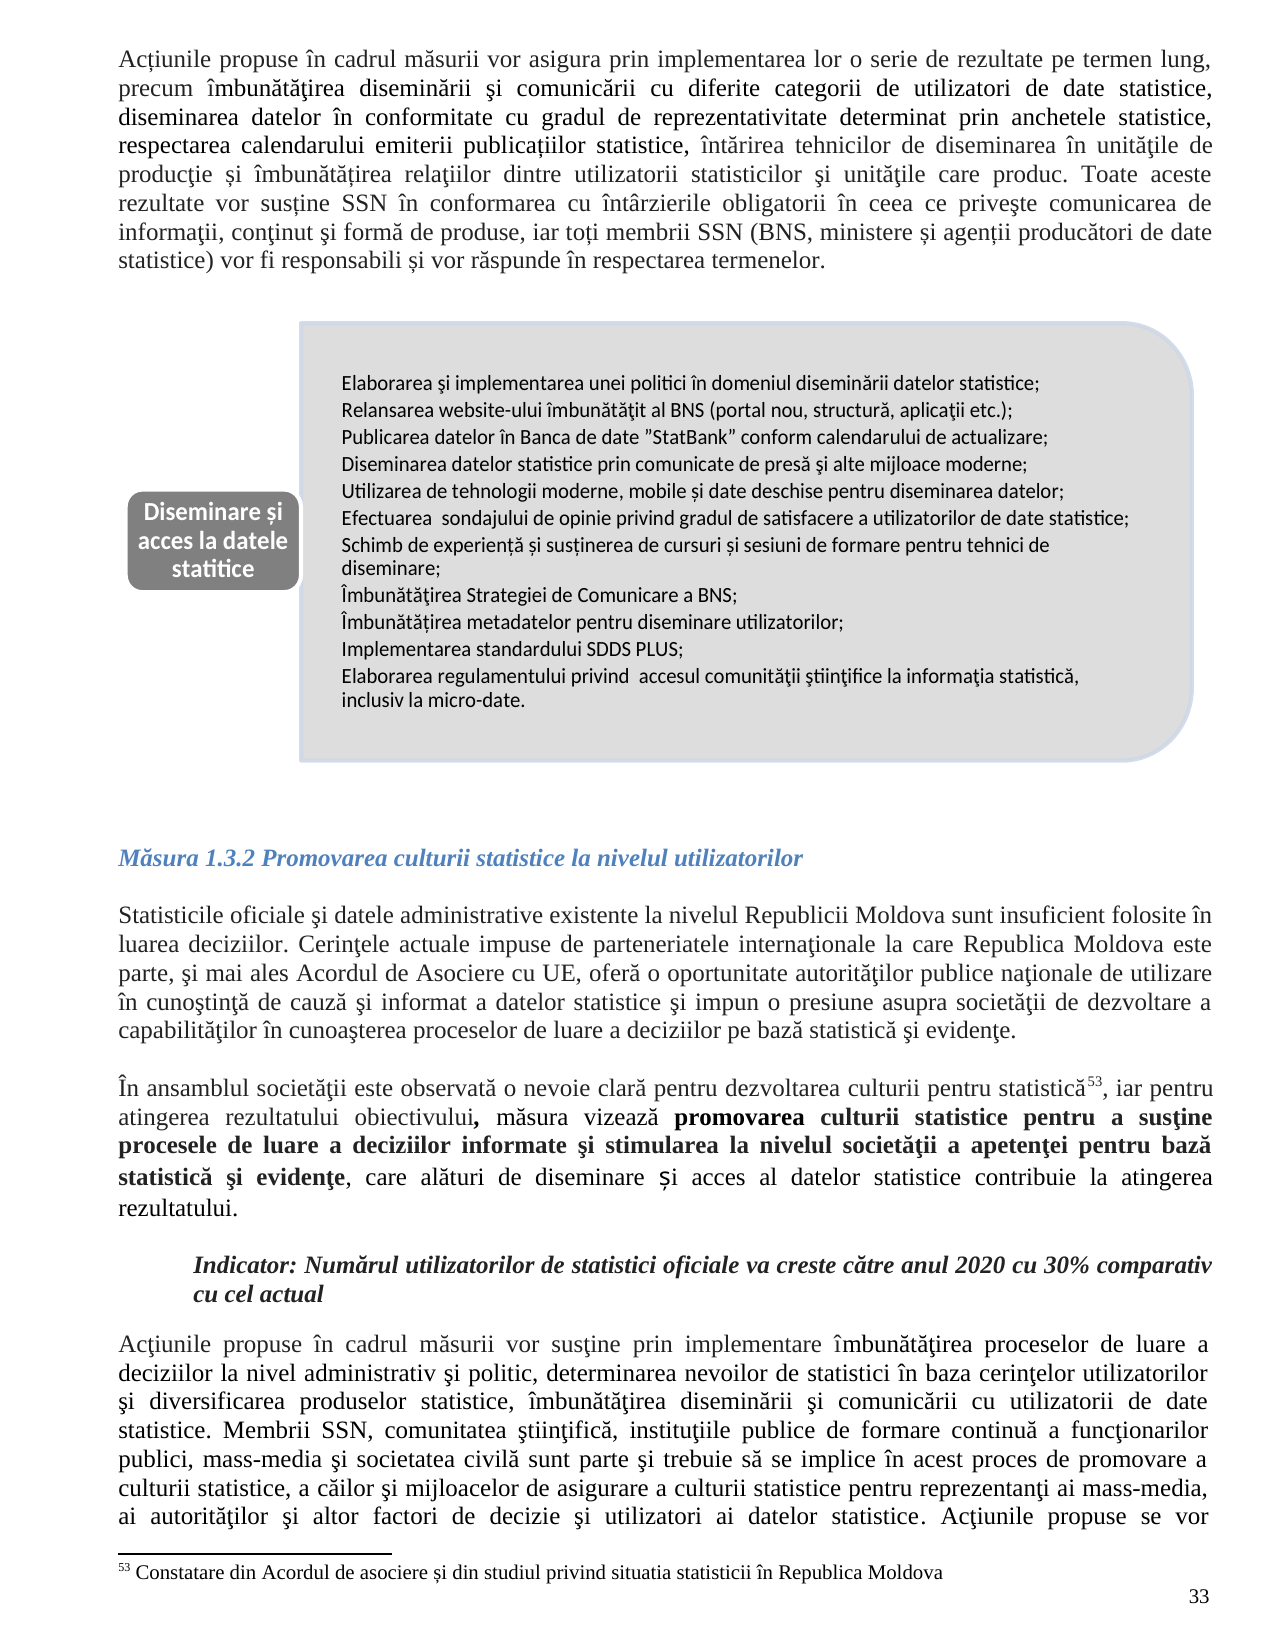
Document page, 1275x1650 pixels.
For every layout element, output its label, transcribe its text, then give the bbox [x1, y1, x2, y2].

text Acțiunile propuse în cadrul măsurii vor asigura prin implementarea lor o serie de rezultate pe termen lung, precum îmbunătăţirea diseminării şi comunicării cu diferite categorii de utilizatori de date statistice, diseminarea datelor în conformitate cu gradul de reprezentativitate determinat prin anchetele statistice, respectarea calendarului emiterii publicațiilor statistice, întărirea tehnicilor de diseminarea în unităţile de producţie și îmbunătățirea relaţiilor dintre utilizatorii statisticilor şi unităţile care produc. Toate aceste rezultate vor susține SSN în conformarea cu întârzierile obligatorii în ceea ce priveşte comunicarea de informaţii, conţinut şi formă de produse, iar toți membrii SSN (BNS, ministere și agenții producători de date statistice) vor fi responsabili și vor răspunde în respectarea termenelor. [118, 44, 1214, 274]
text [118, 1329, 1209, 1530]
list În ansamblul societăţii este observată o nevoie clară pentru dezvoltarea culturii pentru statistică, iar pentru atingerea rezultatului obiectivului, măsura vizează promovarea culturii statistice pentru a susţine procesele de luare a deciziilor informate şi stimularea la nivelul societăţii a apetenţei pentru bază statistică şi evidenţe, care alături de diseminare și acces al datelor statistice contribuie la atingerea rezultatului. [118, 1073, 1213, 1222]
list Statisticile oficiale şi datele administrative existente la nivelul Republicii Moldova sunt insuficient folosite în luarea deciziilor. Cerinţele actuale impuse de parteneriatele internaţionale la care Republica Moldova este parte, şi mai ales Acordul de Asociere cu UE, oferă o oportunitate autorităţilor publice naţionale de utilizare în cunoştinţă de cauză şi informat a datelor statistice şi impun o presiune asupra societăţii de dezvoltare a capabilităţilor în cunoaşterea proceselor de luare a deciziilor pe bază statistică şi evidenţe. [118, 900, 1213, 1044]
subtitle Măsura 1.3.2 Promovarea culturii statistice la nivelul utilizatorilor [118, 843, 1209, 872]
list Indicator: Numărul utilizatorilor de statistici oficiale va creste către anul 2020 cu 30% comparativ cu cel actual [193, 1251, 1214, 1308]
